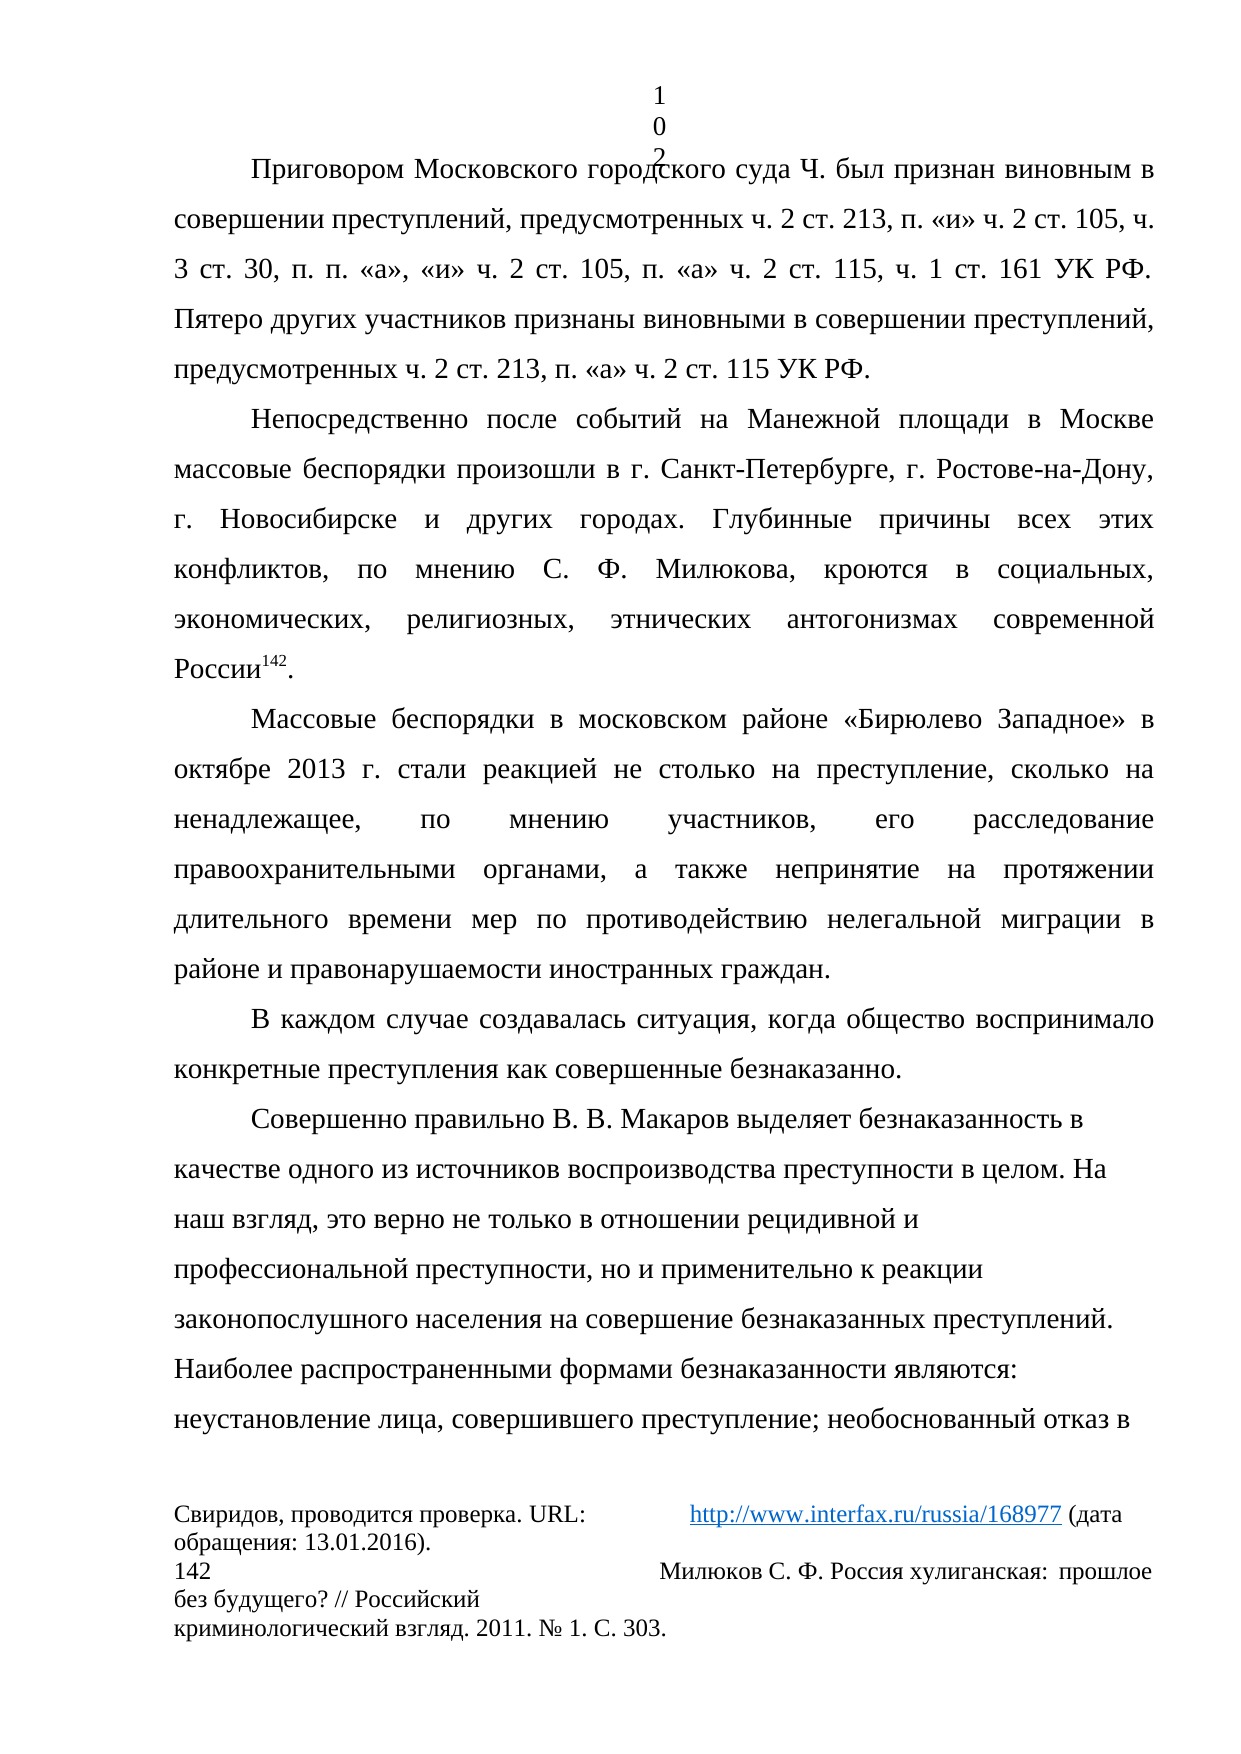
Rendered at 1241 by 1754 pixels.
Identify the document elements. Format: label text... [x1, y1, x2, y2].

text Непосредственно после событий на Манежной площади в Москве массовые беспорядки произошли в г. Санкт-Петербурге, г. Ростове-на-Дону, г. Новосибирске и других городах. Глубинные причины всех этих конфликтов, по мнению С. Ф. Милюкова, кроются в социальных, экономических, религиозных, этнических антогонизмах современной России. [173, 388, 1155, 688]
text Приговором Московского городского суда Ч. был признан виновным в совершении преступлений, предусмотренных ч. 2 ст. 213, п. «и» ч. 2 ст. 105, ч. 3 ст. 30, п. п. «а», «и» ч. 2 ст. 105, п. «а» ч. 2 ст. 115, ч. 1 ст. 161 УК РФ. Пятеро других участников признаны виновными в совершении преступлений, предусмотренных ч. 2 ст. 213, п. «а» ч. 2 ст. 115 УК РФ. [173, 138, 1155, 388]
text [173, 1088, 1155, 1438]
text В каждом случае создавалась ситуация, когда общество воспринимало конкретные преступления как совершенные безнаказанно. [173, 988, 1155, 1088]
text Массовые беспорядки в московском районе «Бирюлево Западное» в октябре 2013 г. стали реакцией не столько на преступление, сколько на ненадлежащее, по мнению участников, его расследование правоохранительными органами, а также непринятие на протяжении длительного времени мер по противодействию нелегальной миграции в районе и правонарушаемости иностранных граждан. [173, 688, 1155, 988]
